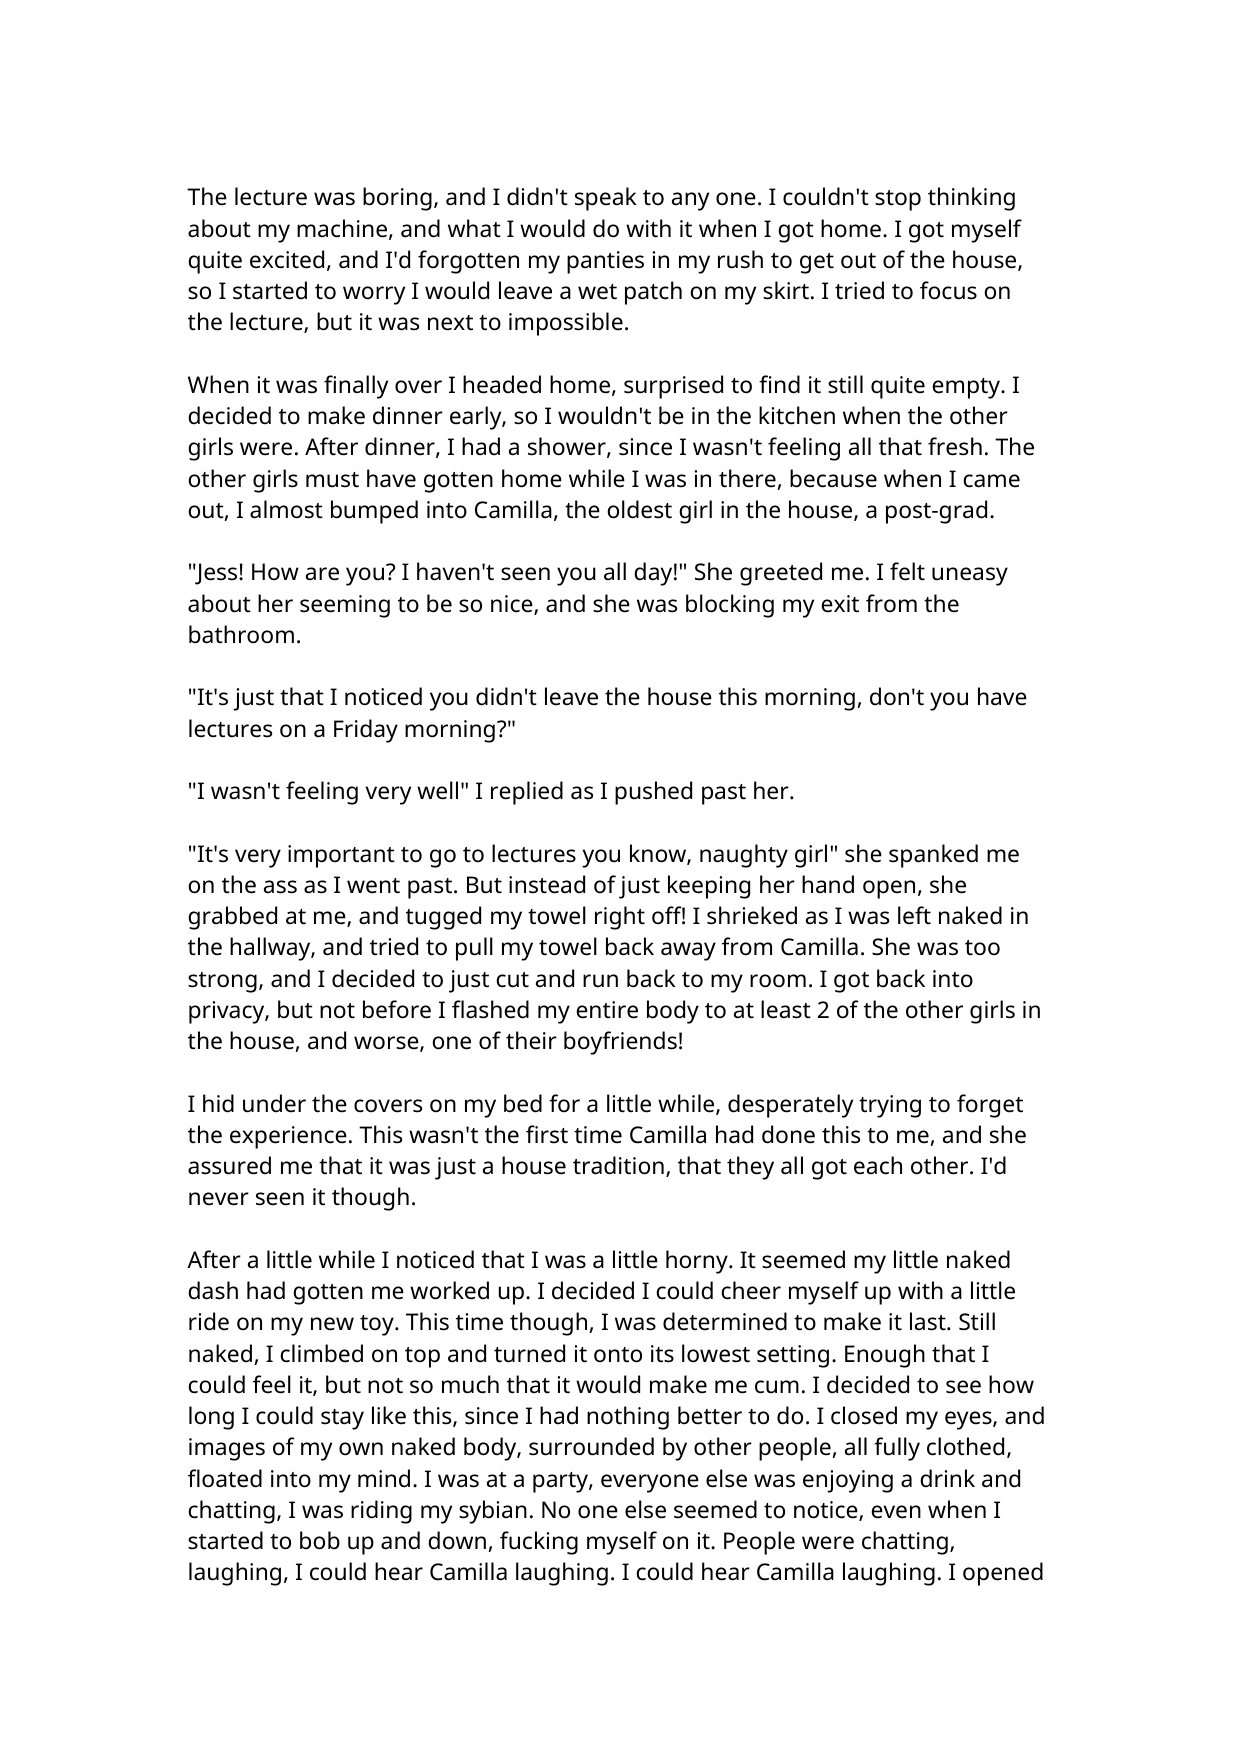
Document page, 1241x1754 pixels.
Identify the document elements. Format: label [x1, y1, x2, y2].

text [187, 150, 1053, 1587]
